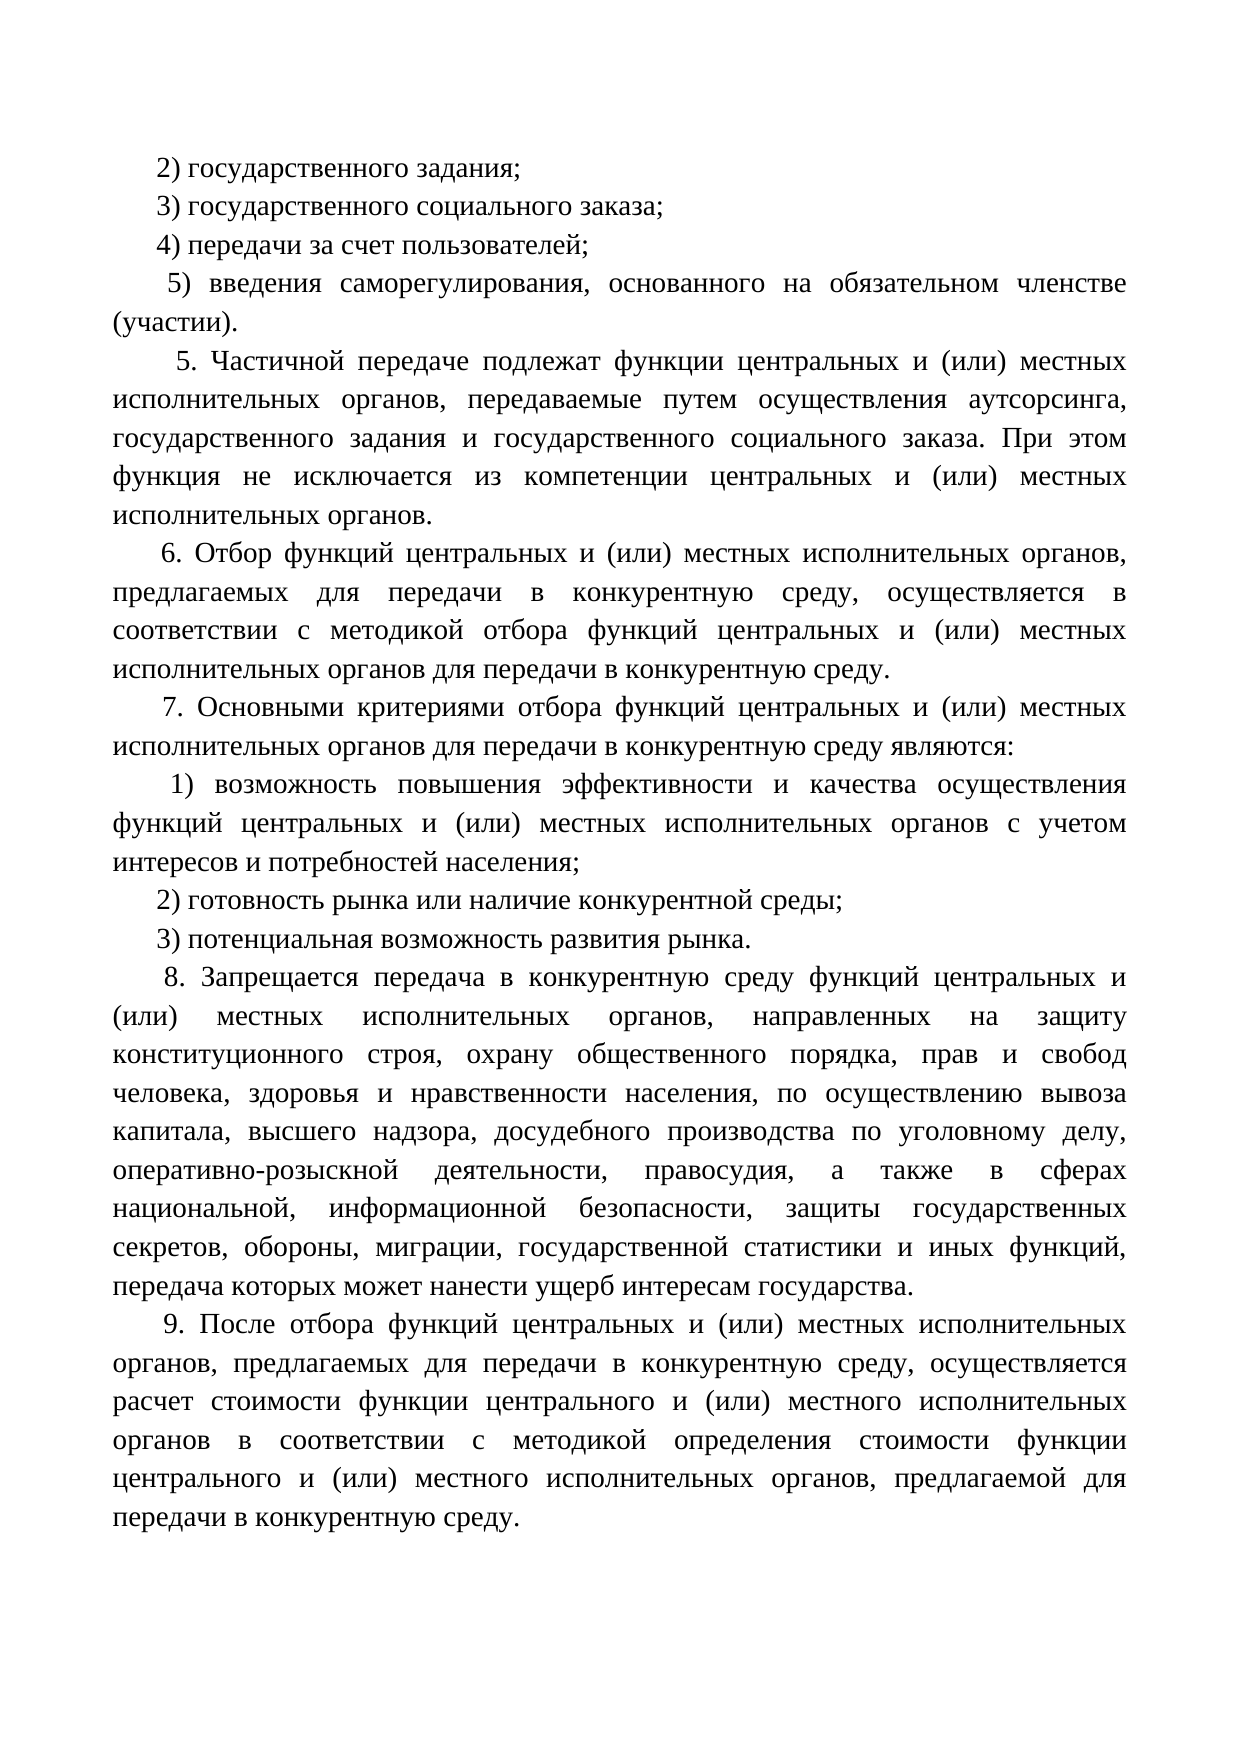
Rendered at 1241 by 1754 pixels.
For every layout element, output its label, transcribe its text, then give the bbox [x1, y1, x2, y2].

text 2) государственного задания; [112, 150, 1128, 183]
text 9. После отбора функций центральных и (или) местных исполнительных органов, предлагаемых для передачи в конкурентную среду, осуществляется расчет стоимости функции центрального и (или) местного исполнительных органов в соответствии с методикой определения стоимости функции центрального и (или) местного исполнительных органов, предлагаемой для передачи в конкурентную среду. [112, 1306, 1128, 1532]
text 2) готовность рынка или наличие конкурентной среды; [112, 882, 1128, 916]
text 3) потенциальная возможность развития рынка. [112, 921, 1128, 954]
text 6. Отбор функций центральных и (или) местных исполнительных органов, предлагаемых для передачи в конкурентную среду, осуществляется в соответствии с методикой отбора функций центральных и (или) местных исполнительных органов для передачи в конкурентную среду. [112, 535, 1128, 684]
text 8. Запрещается передача в конкурентную среду функций центральных и (или) местных исполнительных органов, направленных на защиту конституционного строя, охрану общественного порядка, прав и свобод человека, здоровья и нравственности населения, по осуществлению вывоза капитала, высшего надзора, досудебного производства по уголовному делу, оперативно-розыскной деятельности, правосудия, а также в сферах национальной, информационной безопасности, защиты государственных секретов, обороны, миграции, государственной статистики и иных функций, передача которых может нанести ущерб интересам государства. [112, 959, 1128, 1301]
text 7. Основными критериями отбора функций центральных и (или) местных исполнительных органов для передачи в конкурентную среду являются: [112, 689, 1128, 762]
text 4) передачи за счет пользователей; [112, 227, 1128, 261]
text 5) введения саморегулирования, основанного на обязательном членстве (участии). [112, 266, 1128, 338]
text 5. Частичной передаче подлежат функции центральных и (или) местных исполнительных органов, передаваемые путем осуществления аутсорсинга, государственного задания и государственного социального заказа. При этом функция не исключается из компетенции центральных и (или) местных исполнительных органов. [112, 343, 1128, 530]
text 1) возможность повышения эффективности и качества осуществления функций центральных и (или) местных исполнительных органов с учетом интересов и потребностей населения; [112, 767, 1128, 877]
text 3) государственного социального заказа; [112, 188, 1128, 222]
